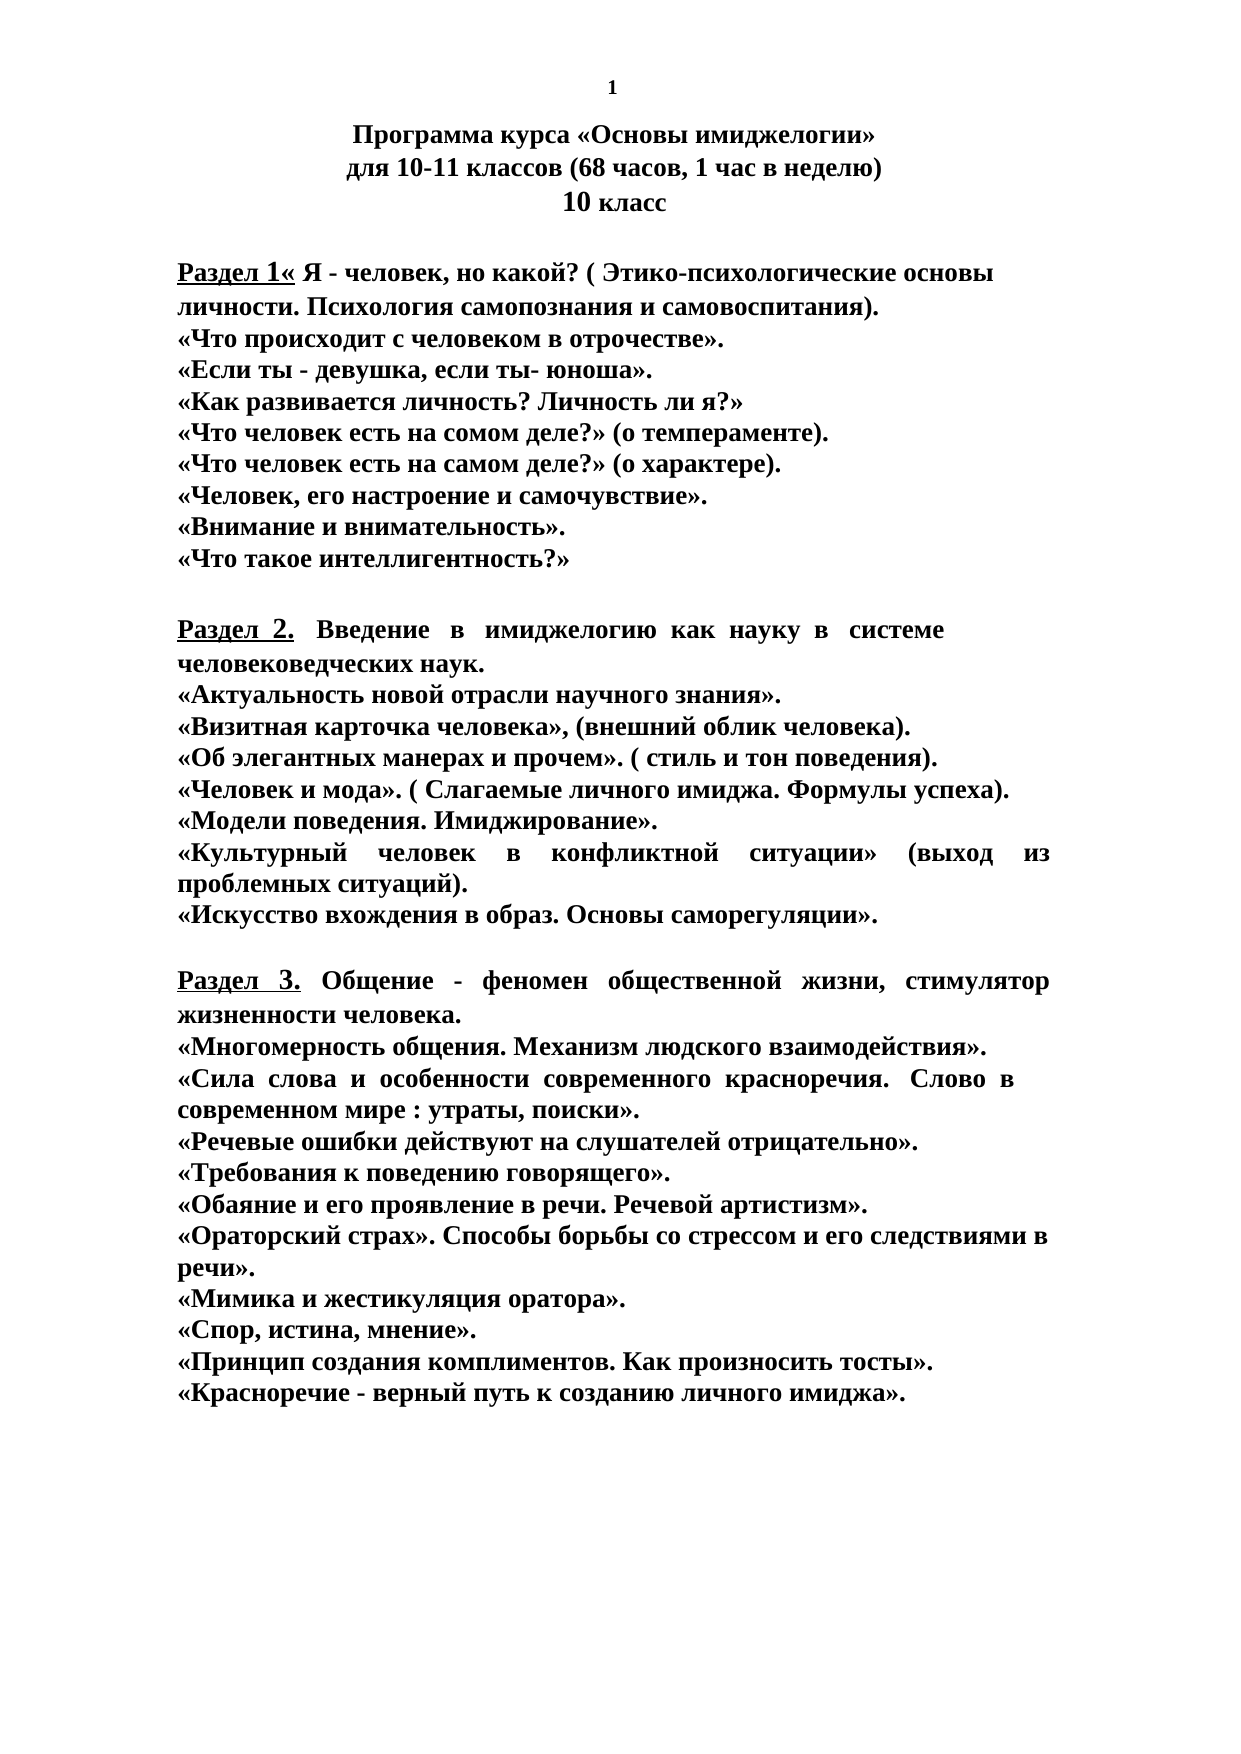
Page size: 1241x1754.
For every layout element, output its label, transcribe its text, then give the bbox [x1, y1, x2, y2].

text «Требования к поведению говорящего». [177, 1156, 1051, 1188]
text «Речевые ошибки действуют на слушателей отрицательно». [177, 1125, 1051, 1156]
text «Принцип создания комплиментов. Как произносить тосты». «Красноречие - верный путь к созданию личного имиджа». [177, 1345, 1051, 1408]
text «Сила слова и особенности современного красноречия. Слово в [177, 1062, 1051, 1093]
text «Что человек есть на сомом деле?» (о темпераменте). [177, 416, 1051, 448]
text «Человек и мода». ( Слагаемые личного имиджа. Формулы успеха). [177, 773, 1051, 804]
text «Если ты - девушка, если ты- юноша». [177, 353, 1051, 385]
text человековедческих наук. [177, 647, 1051, 678]
text «Что такое интеллигентность?» [177, 542, 1051, 573]
text Раздел 3. Общение - феномен общественной жизни, стимулятор жизненности человека. [177, 962, 1051, 1031]
text «Модели поведения. Имиджирование». [177, 804, 1051, 836]
text «Искусство вхождения в образ. Основы саморегуляции». [177, 899, 1051, 930]
text «Что человек есть на самом деле?» (о характере). [177, 448, 1051, 479]
text «Внимание и внимательность». [177, 511, 1051, 542]
text Раздел 1« Я - человек, но какой? ( Этико-психологические основы [177, 254, 1051, 288]
text современном мире : утраты, поиски». [177, 1093, 1051, 1125]
text «Как развивается личность? Личность ли я?» [177, 385, 1051, 416]
text речи». [177, 1251, 1051, 1282]
text «Человек, его настроение и самочувствие». [177, 479, 1051, 511]
text Программа курса «Основы имиджелогии» [177, 118, 1051, 149]
text личности. Психология самопознания и самовоспитания). [177, 290, 1051, 322]
text «Культурный человек в конфликтной ситуации» (выход из проблемных ситуаций). [177, 836, 1051, 899]
text «Обаяние и его проявление в речи. Речевой артистизм». [177, 1188, 1051, 1219]
text «Актуальность новой отрасли научного знания». [177, 678, 1051, 710]
text для 10-11 классов (68 часов, 1 час в неделю) 10 класс [177, 149, 1051, 218]
text «Многомерность общения. Механизм людского взаимодействия». [177, 1031, 1051, 1062]
text «Ораторский страх». Способы борьбы со стрессом и его следствиями в [177, 1219, 1051, 1251]
text Раздел 2. Введение в имиджелогию как науку в системе [177, 611, 1051, 644]
text «Мимика и жестикуляция оратора». «Спор, истина, мнение». [177, 1282, 1051, 1345]
text «Что происходит с человеком в отрочестве». [177, 322, 1051, 353]
text «Об элегантных манерах и прочем». ( стиль и тон поведения). [177, 741, 1051, 773]
text «Визитная карточка человека», (внешний облик человека). [177, 710, 1051, 741]
